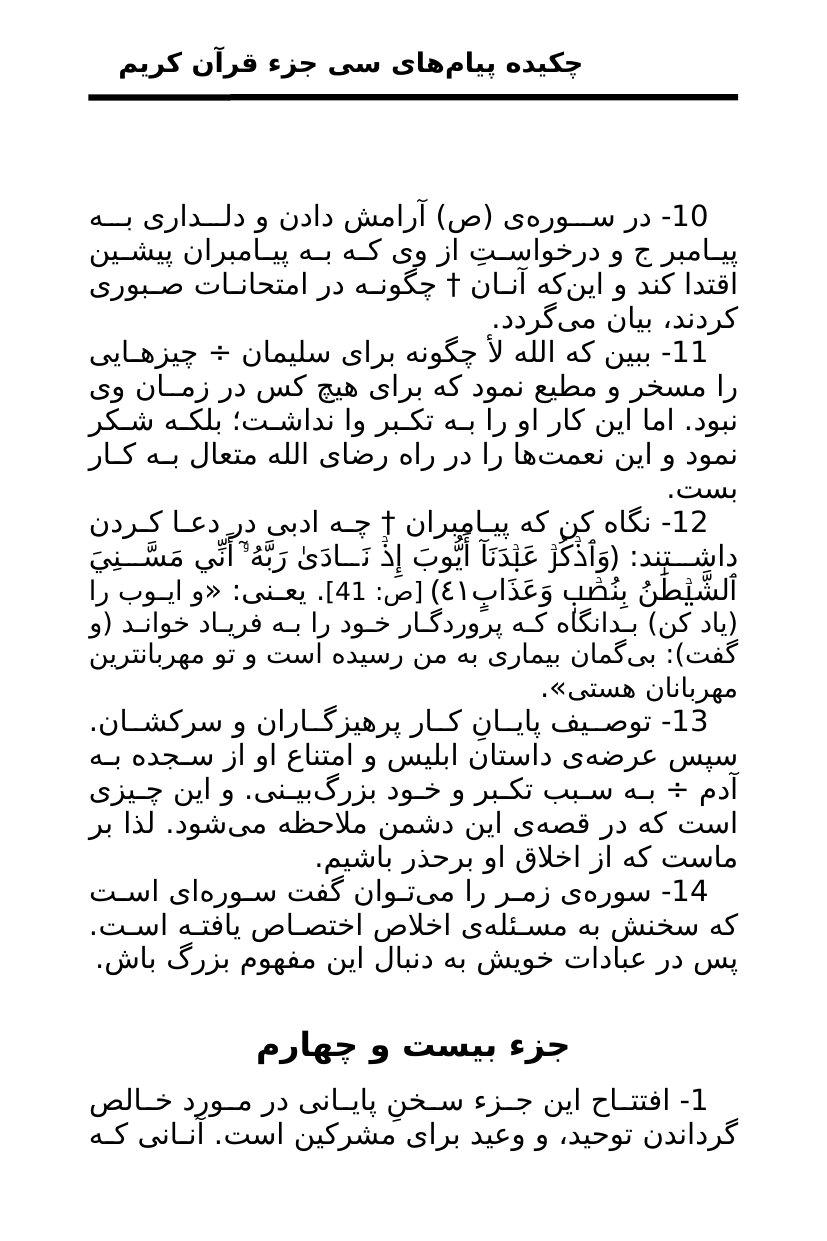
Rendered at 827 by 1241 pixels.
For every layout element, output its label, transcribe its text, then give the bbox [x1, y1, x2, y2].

text 12- نگاه کن که پیامبران † چه ادبی در دعا کردن داشتند: ﴿وَٱذۡكُرۡ عَبۡدَنَآ أَيُّوبَ إِذۡ نَادَىٰ رَبَّهُۥٓ أَنِّي مَسَّنِيَ ٱلشَّيۡطَٰنُ بِنُصۡبٖ وَعَذَابٍ٤١﴾ [ص: 41]. یعنی: «و ایوب را (یاد کن) بدانگاه که پروردگار خود را به فریاد خواند (و گفت): بی‌گمان بیماری به من رسیده است و تو مهربانترین مهربانان هستی». [89, 505, 738, 704]
text 13- توصیف پایانِ کار پرهیزگاران و سرکشان. سپس عرضه‌ی داستان ابلیس و امتناع او از سجده به آدم ÷ به سبب تکبر و خود بزرگ‌بینی. و این چیزی است که در قصه‌ی این دشمن ملاحظه می‌شود. لذا بر ماست که از اخلاق او برحذر باشیم. [89, 704, 738, 874]
text 11- ببین که الله ﻷ چگونه برای سلیمان ÷ چیزهایی را مسخر و مطیع نمود که برای هیچ کس در زمان وی نبود. اما این کار او را به تکبر وا نداشت؛ بلکه شکر نمود و این نعمت‌ها را در راه رضای الله متعال به کار بست. [89, 335, 738, 505]
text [89, 1083, 738, 1151]
text 14- سوره‌ی زمر را می‌توان گفت سوره‌ای است که سخنش به مسئله‌ی اخلاص اختصاص یافته است. پس در عبادات خویش به دنبال این مفهوم بزرگ باش. [89, 874, 738, 976]
text 10- در سوره‌ی (ص) آرامش دادن و دلداری به پیامبر ج و درخواستِ از وی که به پیامبران پیشین اقتدا کند و این‌که آنان † چگونه در امتحانات صبوری کردند، بیان می‌گردد. [89, 199, 738, 335]
text جزء بیست و چهارم [89, 1026, 738, 1064]
